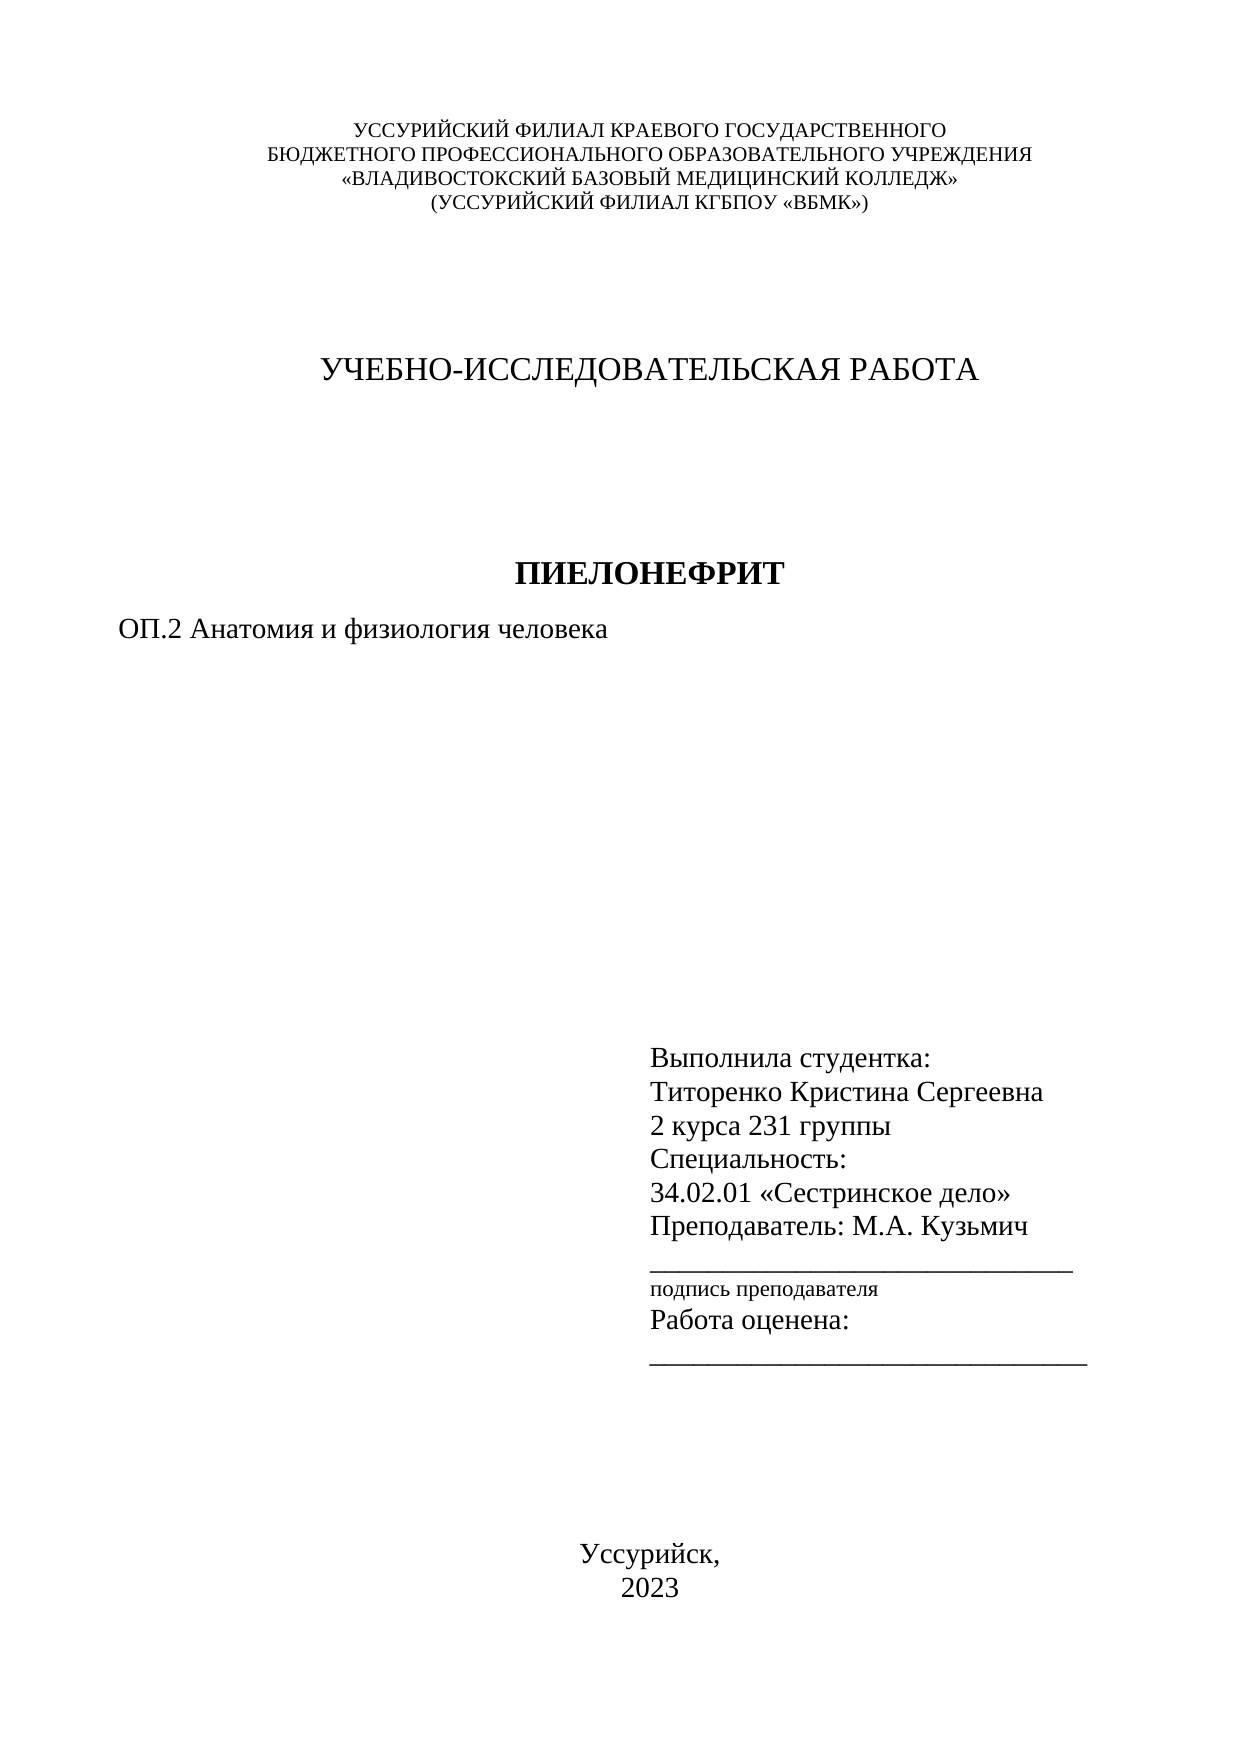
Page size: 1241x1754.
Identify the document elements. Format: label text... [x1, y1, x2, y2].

text 2 курса 231 группы [650, 1108, 1181, 1141]
text ______________________________ [118, 1335, 1087, 1369]
text УЧЕБНО-ИССЛЕДОВАТЕЛЬСКАЯ РАБОТА [118, 349, 1181, 387]
text ОП.2 Анатомия и физиология человека [118, 611, 1181, 645]
text «ВЛАДИВОСТОКСКИЙ БАЗОВЫЙ МЕДИЦИНСКИЙ КОЛЛЕДЖ» [118, 166, 1181, 190]
text Титоренко Кристина Сергеевна [650, 1074, 1181, 1108]
text Работа оценена: [650, 1302, 1181, 1335]
text 34.02.01 «Сестринское дело» [650, 1175, 1181, 1208]
text _____________________________ [650, 1242, 1181, 1275]
text ПИЕЛОНЕФРИТ [118, 553, 1181, 592]
text (УССУРИЙСКИЙ ФИЛИАЛ КГБПОУ «ВБМК») [118, 190, 1181, 214]
text Преподаватель: М.А. Кузьмич [650, 1208, 1181, 1242]
text Специальность: [650, 1141, 1181, 1175]
text Уссурийск, [118, 1537, 1181, 1570]
text УССУРИЙСКИЙ ФИЛИАЛ КРАЕВОГО ГОСУДАРСТВЕННОГО [118, 118, 1181, 142]
text 2023 [118, 1570, 1181, 1604]
text подпись преподавателя [650, 1275, 1181, 1302]
text Выполнила студентка: [650, 1041, 1181, 1074]
text БЮДЖЕТНОГО ПРОФЕССИОНАЛЬНОГО ОБРАЗОВАТЕЛЬНОГО УЧРЕЖДЕНИЯ [118, 142, 1181, 166]
